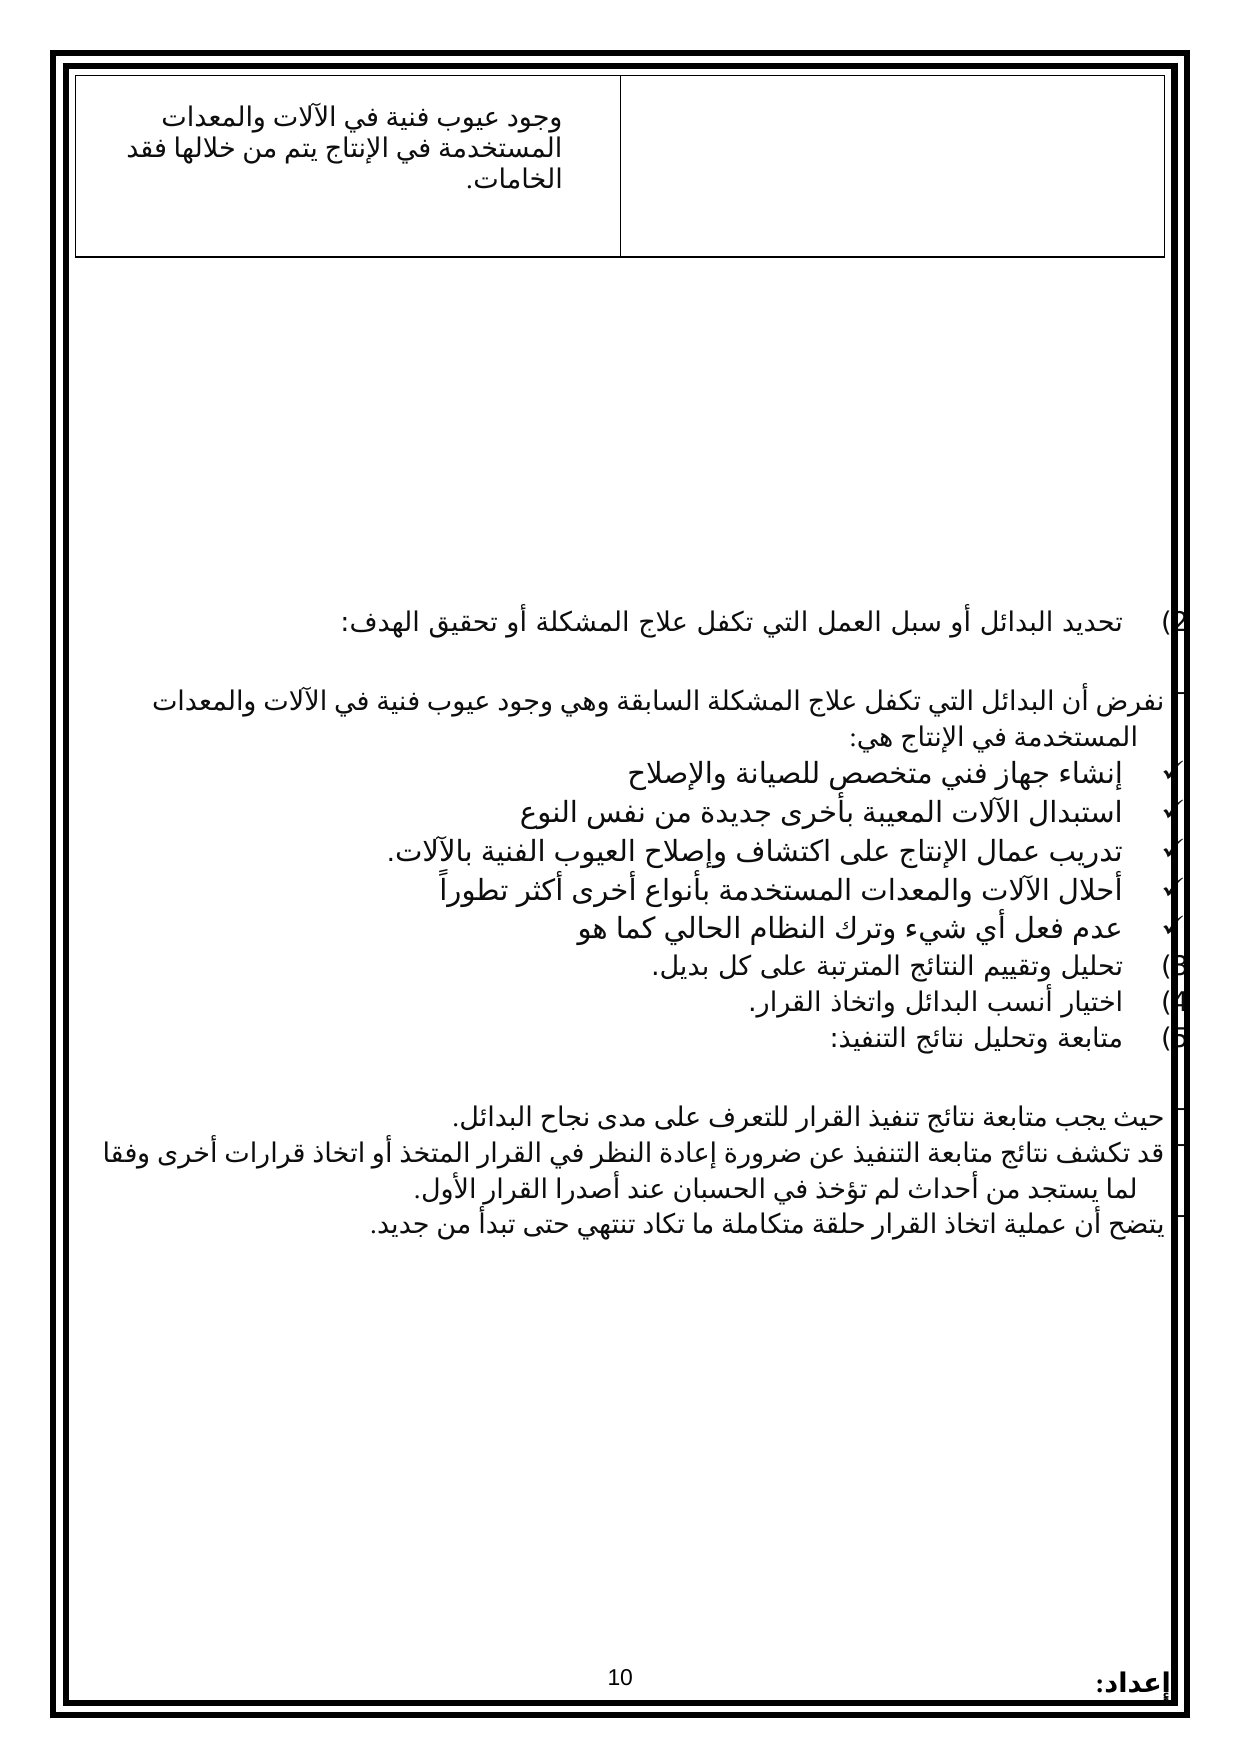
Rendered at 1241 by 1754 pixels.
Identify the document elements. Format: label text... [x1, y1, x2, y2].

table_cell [621, 76, 1164, 256]
list تحليل وتقييم النتائج المترتبة على كل بديل. [75, 950, 1161, 982]
list عدم فعل أي شيء وترك النظام الحالي كما هو [75, 911, 1161, 945]
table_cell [76, 76, 620, 256]
list أحلال الآلات والمعدات المستخدمة بأنواع أخرى أكثر تطوراً [75, 873, 1161, 906]
list نفرض أن البدائل التي تكفل علاج المشكلة السابقة وهي وجود عيوب فنية في الآلات والمعدات المستخدمة في الإنتاج هي: [75, 685, 1171, 752]
list إنشاء جهاز فني متخصص للصيانة والإصلاح [75, 756, 1161, 790]
list حيث يجب متابعة نتائج تنفيذ القرار للتعرف على مدى نجاح البدائل. [75, 1101, 1171, 1132]
list متابعة وتحليل نتائج التنفيذ: [75, 1023, 1161, 1054]
list اختيار أنسب البدائل واتخاذ القرار. [75, 986, 1161, 1018]
list يتضح أن عملية اتخاذ القرار حلقة متكاملة ما تكاد تنتهي حتى تبدأ من جديد. [75, 1208, 1171, 1240]
list تدريب عمال الإنتاج على اكتشاف وإصلاح العيوب الفنية بالآلات. [75, 834, 1161, 868]
list تحديد البدائل أو سبل العمل التي تكفل علاج المشكلة أو تحقيق الهدف: [75, 606, 1161, 638]
list استبدال الآلات المعيبة بأخرى جديدة من نفس النوع [75, 795, 1161, 829]
list قد تكشف نتائج متابعة التنفيذ عن ضرورة إعادة النظر في القرار المتخذ أو اتخاذ قرارات أخرى وفقا لما يستجد من أحداث لم تؤخذ في الحسبان عند أصدرا القرار الأول. [75, 1137, 1171, 1204]
